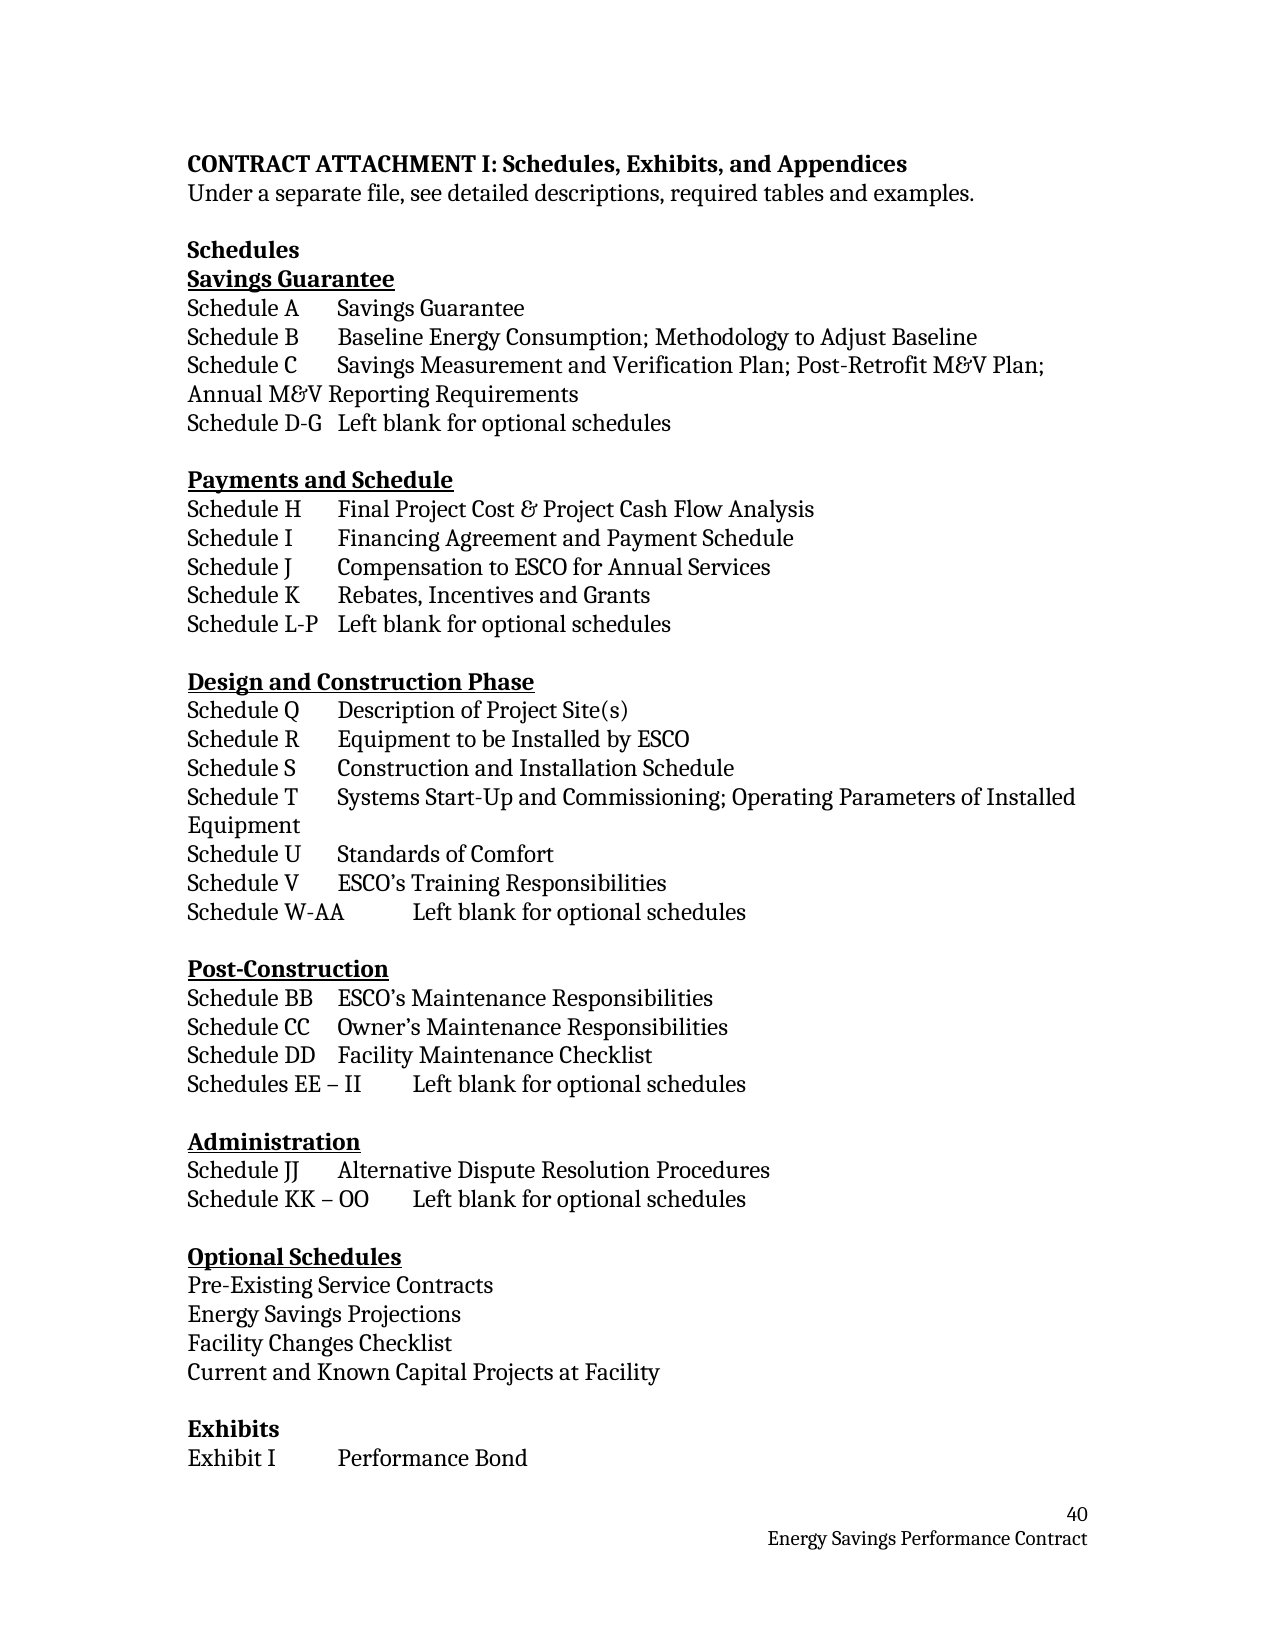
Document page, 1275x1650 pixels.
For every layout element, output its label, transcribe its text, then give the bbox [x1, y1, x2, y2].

text Schedule I Financing Agreement and Payment Schedule [187, 524, 1087, 552]
text Exhibit I Performance Bond [187, 1444, 1087, 1472]
text Schedule Q Description of Project Site(s) [187, 696, 1087, 725]
text Schedule D-G Left blank for optional schedules [187, 409, 1087, 437]
text Schedule L-P Left blank for optional schedules [187, 610, 1087, 639]
text Schedule DD Facility Maintenance Checklist [187, 1041, 1087, 1070]
text Energy Savings Projections [187, 1300, 1087, 1329]
text Savings Guarantee [187, 265, 1087, 294]
text Exhibits [187, 1415, 1087, 1444]
text Schedule J Compensation to ESCO for Annual Services [187, 552, 1087, 581]
text Schedule V ESCO’s Training Responsibilities [187, 869, 1087, 897]
text Schedule T Systems Start-Up and Commissioning; Operating Parameters of Installed Equipment [187, 782, 1087, 840]
text CONTRACT ATTACHMENT I: Schedules, Exhibits, and Appendices [187, 150, 1087, 179]
text Schedule H Final Project Cost & Project Cash Flow Analysis [187, 495, 1087, 524]
text Under a separate file, see detailed descriptions, required tables and examples. [187, 179, 1087, 207]
text Schedule W-AA Left blank for optional schedules [187, 897, 1087, 926]
text Schedule JJ Alternative Dispute Resolution Procedures [187, 1156, 1087, 1185]
text Schedule U Standards of Comfort [187, 840, 1087, 869]
text Schedule BB ESCO’s Maintenance Responsibilities [187, 984, 1087, 1012]
text Administration [187, 1127, 1087, 1156]
text Payments and Schedule [187, 466, 1087, 495]
text Schedule S Construction and Installation Schedule [187, 754, 1087, 782]
text Schedule K Rebates, Incentives and Grants [187, 581, 1087, 610]
text Schedules EE – II Left blank for optional schedules [187, 1070, 1087, 1099]
text Current and Known Capital Projects at Facility [187, 1357, 1087, 1386]
text Schedule R Equipment to be Installed by ESCO [187, 725, 1087, 754]
text Post-Construction [187, 955, 1087, 984]
text Optional Schedules [187, 1242, 1087, 1271]
text Facility Changes Checklist [187, 1329, 1087, 1357]
text Design and Construction Phase [187, 667, 1087, 696]
text Schedule KK – OO Left blank for optional schedules [187, 1185, 1087, 1214]
text Schedule A Savings Guarantee [187, 294, 1087, 322]
text Schedule CC Owner’s Maintenance Responsibilities [187, 1012, 1087, 1041]
text Schedule B Baseline Energy Consumption; Methodology to Adjust Baseline [187, 322, 1087, 351]
text Schedules [187, 236, 1087, 265]
text Pre-Existing Service Contracts [187, 1271, 1087, 1300]
text Schedule C Savings Measurement and Verification Plan; Post-Retrofit M&V Plan; Annual M&V Reporting Requirements [187, 351, 1087, 409]
